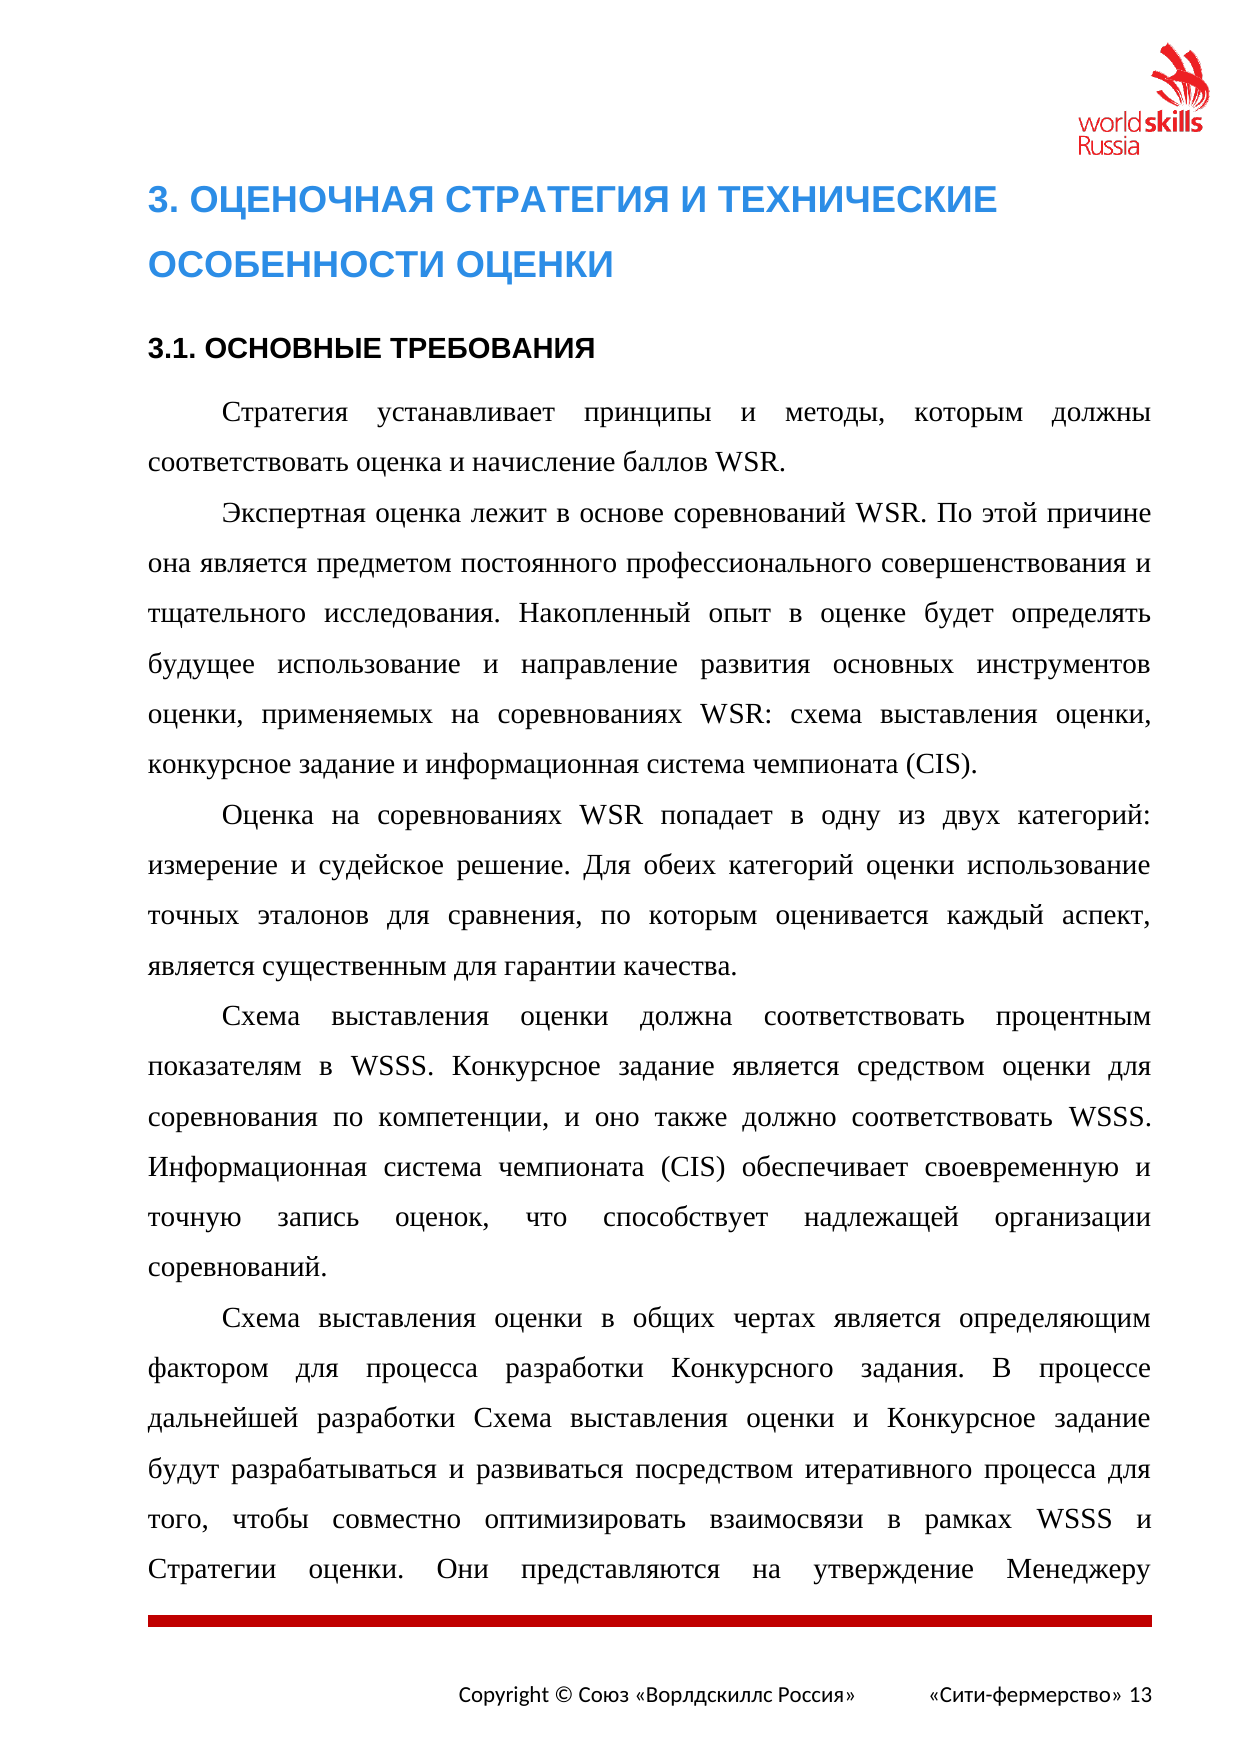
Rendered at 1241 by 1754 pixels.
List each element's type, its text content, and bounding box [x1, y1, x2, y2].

subtitle 3.1. ОСНОВНЫЕ ТРЕБОВАНИЯ [148, 331, 1152, 365]
text Экспертная оценка лежит в основе соревнований WSR. По этой причине она является предметом постоянного профессионального совершенствования и тщательного исследования. Накопленный опыт в оценке будет определять будущее использование и направление развития основных инструментов оценки, применяемых на соревнованиях WSR: схема выставления оценки, конкурсное задание и информационная система чемпионата (CIS). [148, 495, 1152, 780]
picture [1078, 42, 1235, 155]
text Схема выставления оценки должна соответствовать процентным показателям в WSSS. Конкурсное задание является средством оценки для соревнования по компетенции, и оно также должно соответствовать WSSS. Информационная система чемпионата (CIS) обеспечивает своевременную и точную запись оценок, что способствует надлежащей организации соревнований. [148, 998, 1152, 1283]
text Оценка на соревнованиях WSR попадает в одну из двух категорий: измерение и судейское решение. Для обеих категорий оценки использование точных эталонов для сравнения, по которым оценивается каждый аспект, является существенным для гарантии качества. [148, 797, 1152, 981]
text Стратегия устанавливает принципы и методы, которым должны соответствовать оценка и начисление баллов WSR. [148, 394, 1152, 478]
subtitle 3. ОЦЕНОЧНАЯ СТРАТЕГИЯ И ТЕХНИЧЕСКИЕ ОСОБЕННОСТИ ОЦЕНКИ [148, 177, 1152, 285]
